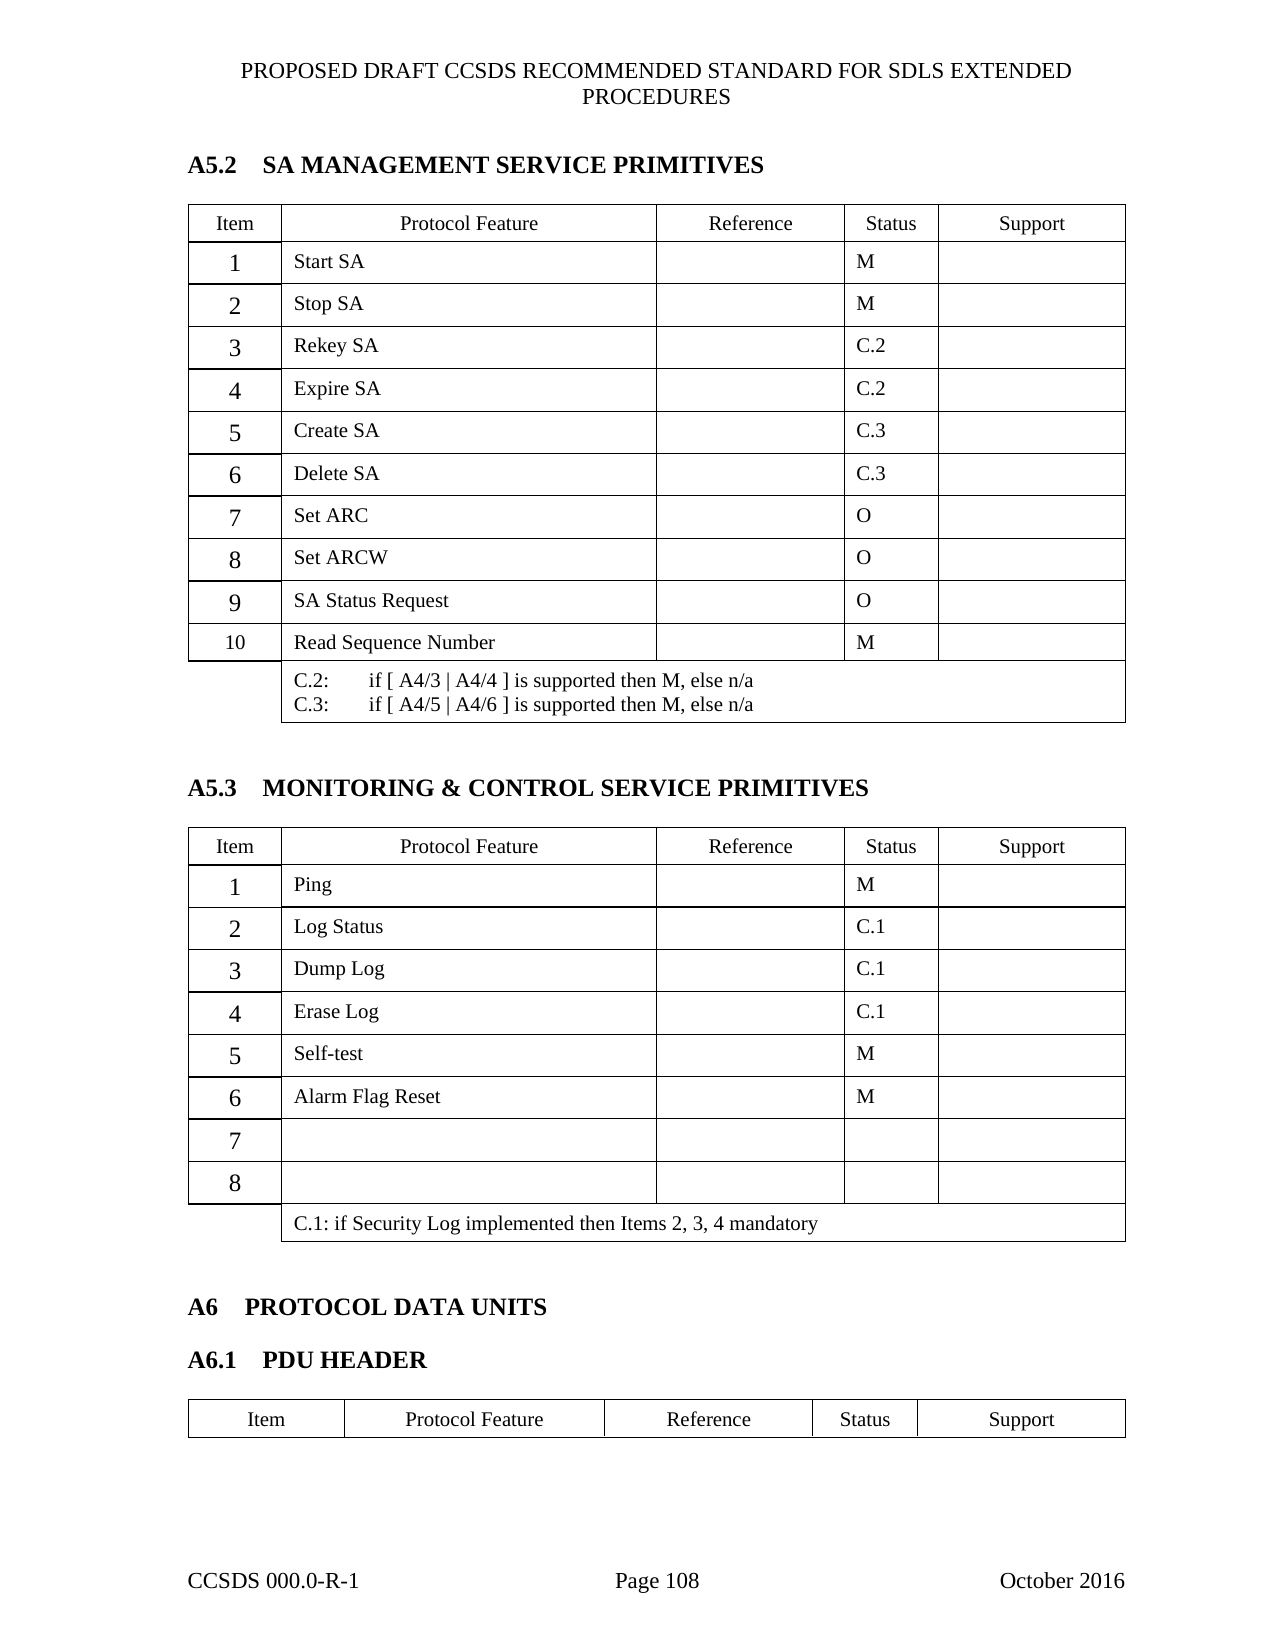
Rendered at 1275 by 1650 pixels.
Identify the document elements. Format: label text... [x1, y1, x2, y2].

table_cell [657, 284, 844, 326]
table_cell O [845, 496, 938, 538]
table_cell [939, 242, 1125, 283]
table_cell Create SA [282, 412, 656, 453]
table_header Reference [657, 828, 844, 864]
table_cell [282, 908, 656, 949]
table_cell [189, 1078, 281, 1118]
list Monitoring & Control Service Primitives [187, 773, 1125, 802]
table_cell [282, 1077, 656, 1118]
table_header Item [189, 828, 281, 864]
table_cell 2 [189, 908, 281, 949]
table_cell C.2 [845, 327, 938, 368]
table_cell 5 [189, 412, 281, 453]
table_cell [657, 624, 844, 660]
table_cell Delete SA [282, 454, 656, 495]
table_header Item [189, 205, 281, 241]
table_cell C.3 [845, 412, 938, 453]
table_cell [657, 1119, 844, 1161]
table_header Support [939, 205, 1125, 241]
table_cell SA Status Request [282, 581, 656, 622]
table_cell [657, 992, 844, 1033]
table_header Reference [657, 205, 844, 241]
table_cell [939, 1162, 1125, 1203]
table_cell [845, 865, 938, 906]
table_cell [657, 581, 844, 622]
table_cell C.3 [845, 454, 938, 495]
table_cell 4 [189, 993, 281, 1033]
table_header Protocol Feature [282, 205, 656, 241]
table_header Protocol Feature [282, 828, 656, 864]
table_cell [657, 412, 844, 453]
table_cell 9 [189, 582, 281, 622]
table_cell [188, 662, 281, 722]
table_cell 1 [189, 866, 281, 906]
table_cell [939, 369, 1125, 411]
table_cell [845, 950, 938, 991]
table_header Support [917, 1400, 1125, 1437]
table_cell [845, 1119, 938, 1161]
table_header Status [845, 205, 938, 241]
table_cell O [845, 581, 938, 622]
table_cell [657, 496, 844, 538]
table_cell [657, 1035, 844, 1076]
table_header Status [845, 828, 938, 864]
table_cell M [845, 242, 938, 283]
table_cell [282, 950, 656, 991]
table_cell C.2: if [ A4/3 | A4/4 ] is supported then M, else n/a C.3: if [ A4/5 | A4/6 ] is supported then M, else n/a [282, 661, 1125, 722]
table_cell Start SA [282, 242, 656, 283]
table_cell [939, 412, 1125, 453]
table_cell [282, 865, 656, 906]
table_header Status [813, 1400, 917, 1437]
table_cell [282, 1035, 656, 1076]
table_cell [939, 327, 1125, 368]
table_cell [845, 624, 938, 660]
table_cell [189, 624, 281, 660]
table_cell [189, 1162, 281, 1203]
table_cell [282, 1204, 1125, 1241]
table_cell [657, 327, 844, 368]
table_cell 3 [189, 327, 281, 368]
table_cell [657, 1077, 844, 1118]
table_cell [939, 496, 1125, 538]
table_cell [657, 950, 844, 991]
table_cell [657, 1162, 844, 1203]
table_cell 4 [189, 370, 281, 411]
table_cell [939, 624, 1125, 660]
table_cell Stop SA [282, 284, 656, 326]
table_cell [845, 1162, 938, 1203]
table_cell [657, 369, 844, 411]
table_cell Set ARCW [282, 539, 656, 580]
table_cell [939, 581, 1125, 622]
table_cell 2 [189, 285, 281, 326]
table_header Reference [605, 1400, 813, 1437]
table_header Protocol Feature [345, 1400, 604, 1437]
table_cell [845, 1035, 938, 1076]
table_cell [189, 1120, 281, 1161]
table_cell [282, 1162, 656, 1203]
table_cell [939, 1077, 1125, 1118]
table_cell M [845, 284, 938, 326]
table_cell [939, 865, 1125, 906]
table_cell [939, 284, 1125, 326]
list SA Management Service Primitives [187, 150, 1125, 179]
table_cell [657, 865, 844, 906]
table_header Support [939, 828, 1125, 864]
table_cell [657, 242, 844, 283]
table_cell 1 [189, 243, 281, 283]
table_cell [939, 908, 1125, 949]
table_cell [939, 992, 1125, 1033]
table_header Item [189, 1400, 344, 1437]
table_cell Set ARC [282, 496, 656, 538]
table_cell [657, 539, 844, 580]
table_cell [657, 454, 844, 495]
table_cell [845, 908, 938, 949]
table_cell Expire SA [282, 369, 656, 411]
table_cell [282, 1119, 656, 1161]
list Protocol Data Units [187, 1292, 1125, 1321]
table_cell O [845, 539, 938, 580]
table_cell [282, 624, 656, 660]
table_cell [188, 1205, 281, 1241]
table_cell [939, 1035, 1125, 1076]
table_cell [939, 950, 1125, 991]
list PDU Header [187, 1346, 1125, 1374]
table_cell [939, 539, 1125, 580]
table_cell Rekey SA [282, 327, 656, 368]
table_cell [845, 992, 938, 1033]
table_cell [657, 908, 844, 949]
table_cell [282, 992, 656, 1033]
table_cell 5 [189, 1035, 281, 1076]
table_cell [939, 1119, 1125, 1161]
table_cell 3 [189, 950, 281, 991]
table_cell C.2 [845, 369, 938, 411]
table_cell [939, 454, 1125, 495]
table_cell [845, 1077, 938, 1118]
